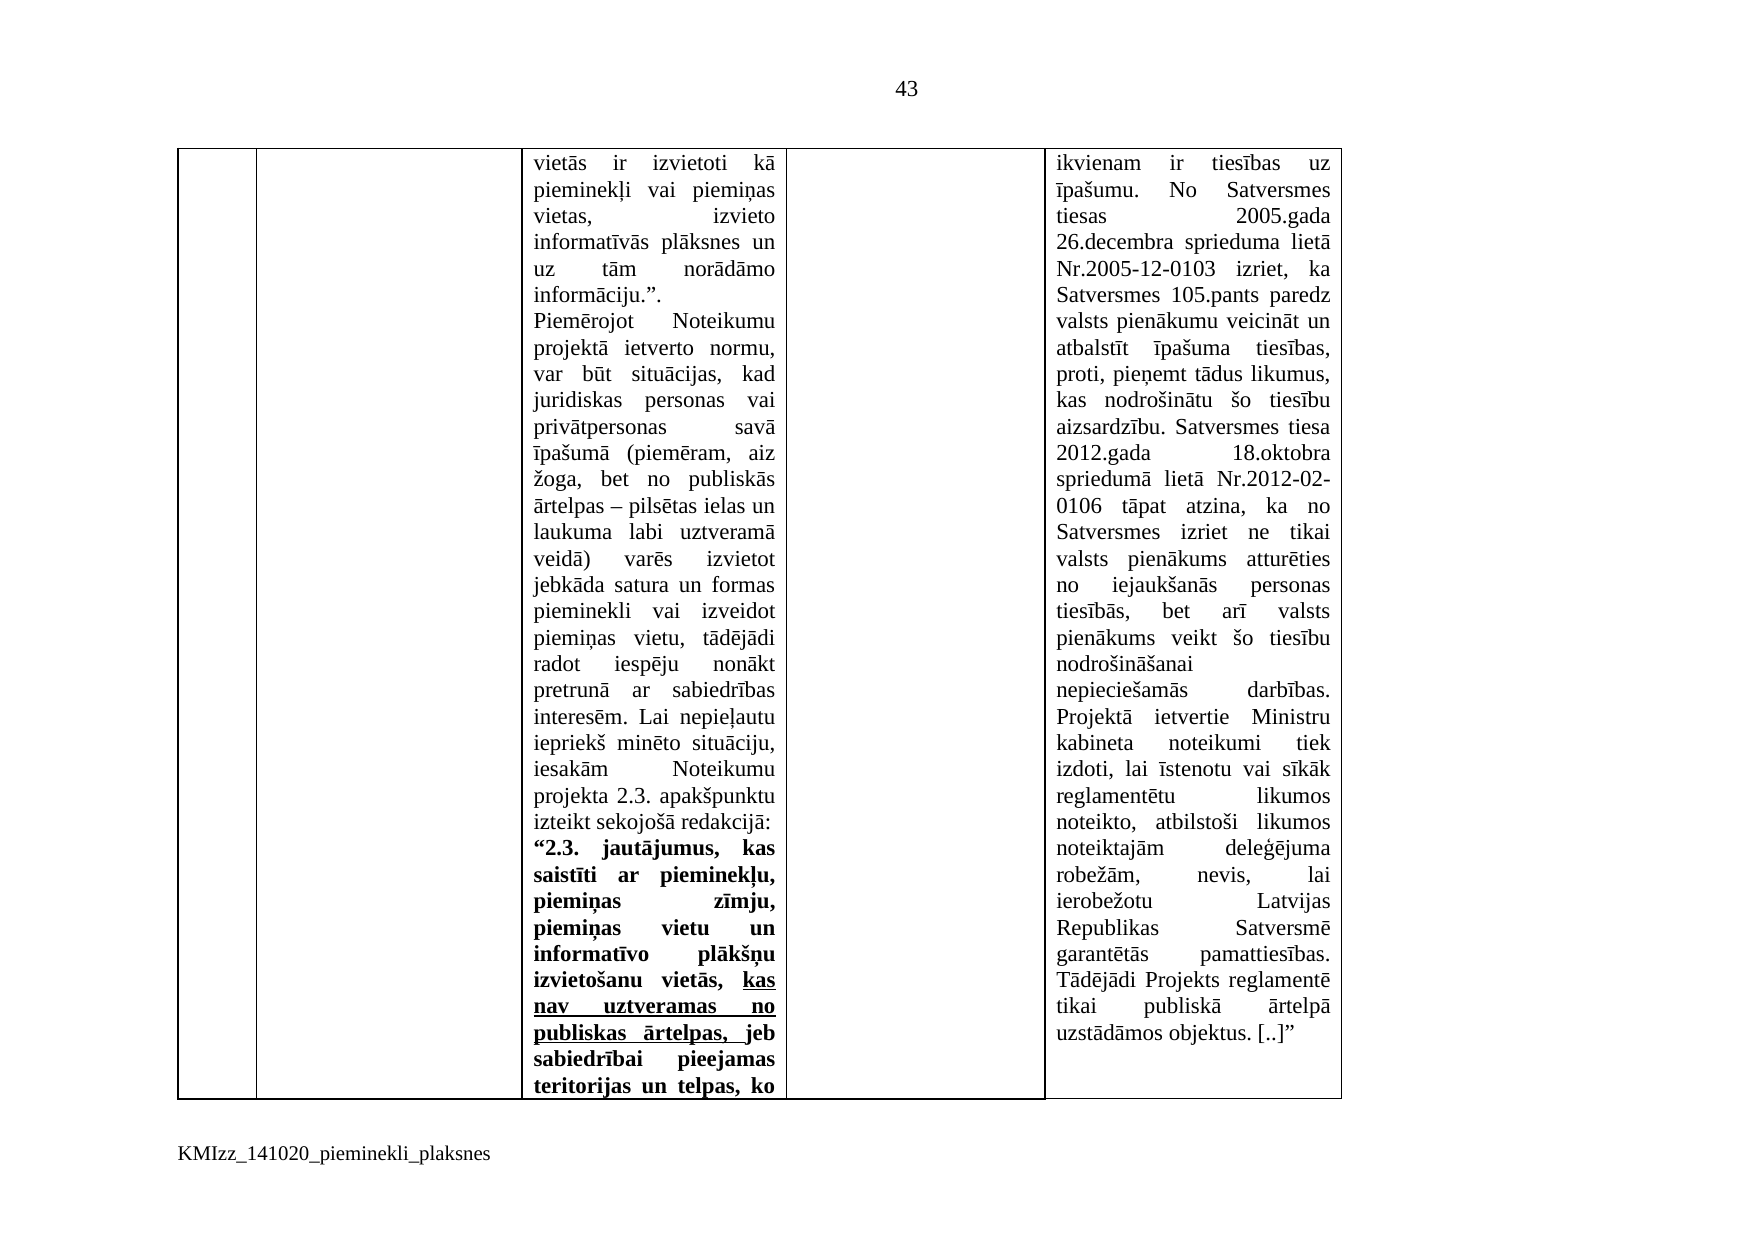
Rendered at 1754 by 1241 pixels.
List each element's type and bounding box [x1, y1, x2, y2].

table_cell [257, 149, 521, 1098]
table_cell [787, 149, 1044, 1098]
table_cell [523, 149, 786, 1098]
table_cell [1046, 149, 1341, 1098]
table_cell [179, 149, 256, 1098]
